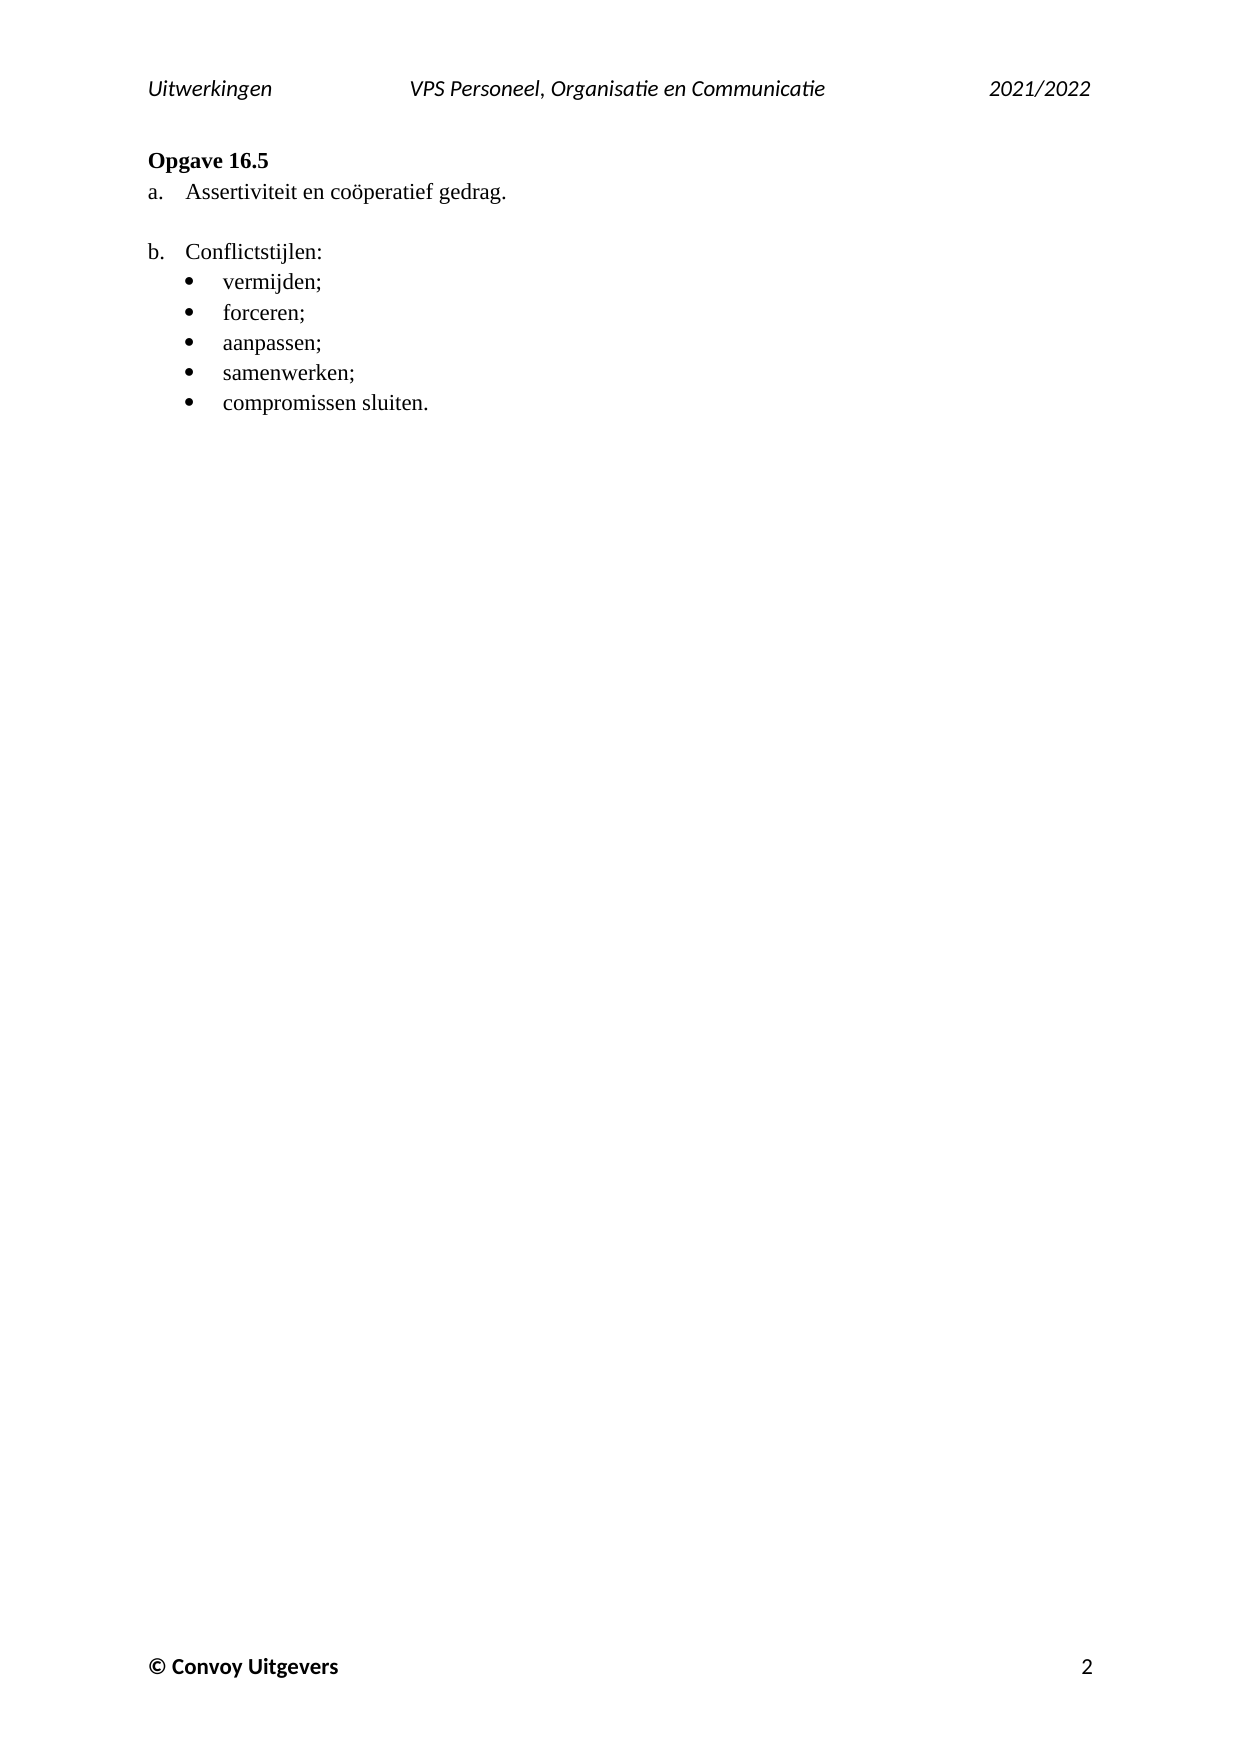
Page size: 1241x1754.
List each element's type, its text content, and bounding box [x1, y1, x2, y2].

text Opgave 16.5 [148, 148, 1093, 174]
list forceren; [185, 299, 1093, 325]
list aanpassen; [185, 329, 1093, 355]
list Conflictstijlen: [148, 238, 1093, 264]
list samenwerken; [185, 359, 1093, 385]
list compromissen sluiten. [185, 389, 1093, 416]
list vermijden; [185, 268, 1093, 295]
list Assertiviteit en coöperatief gedrag. [148, 178, 1093, 204]
